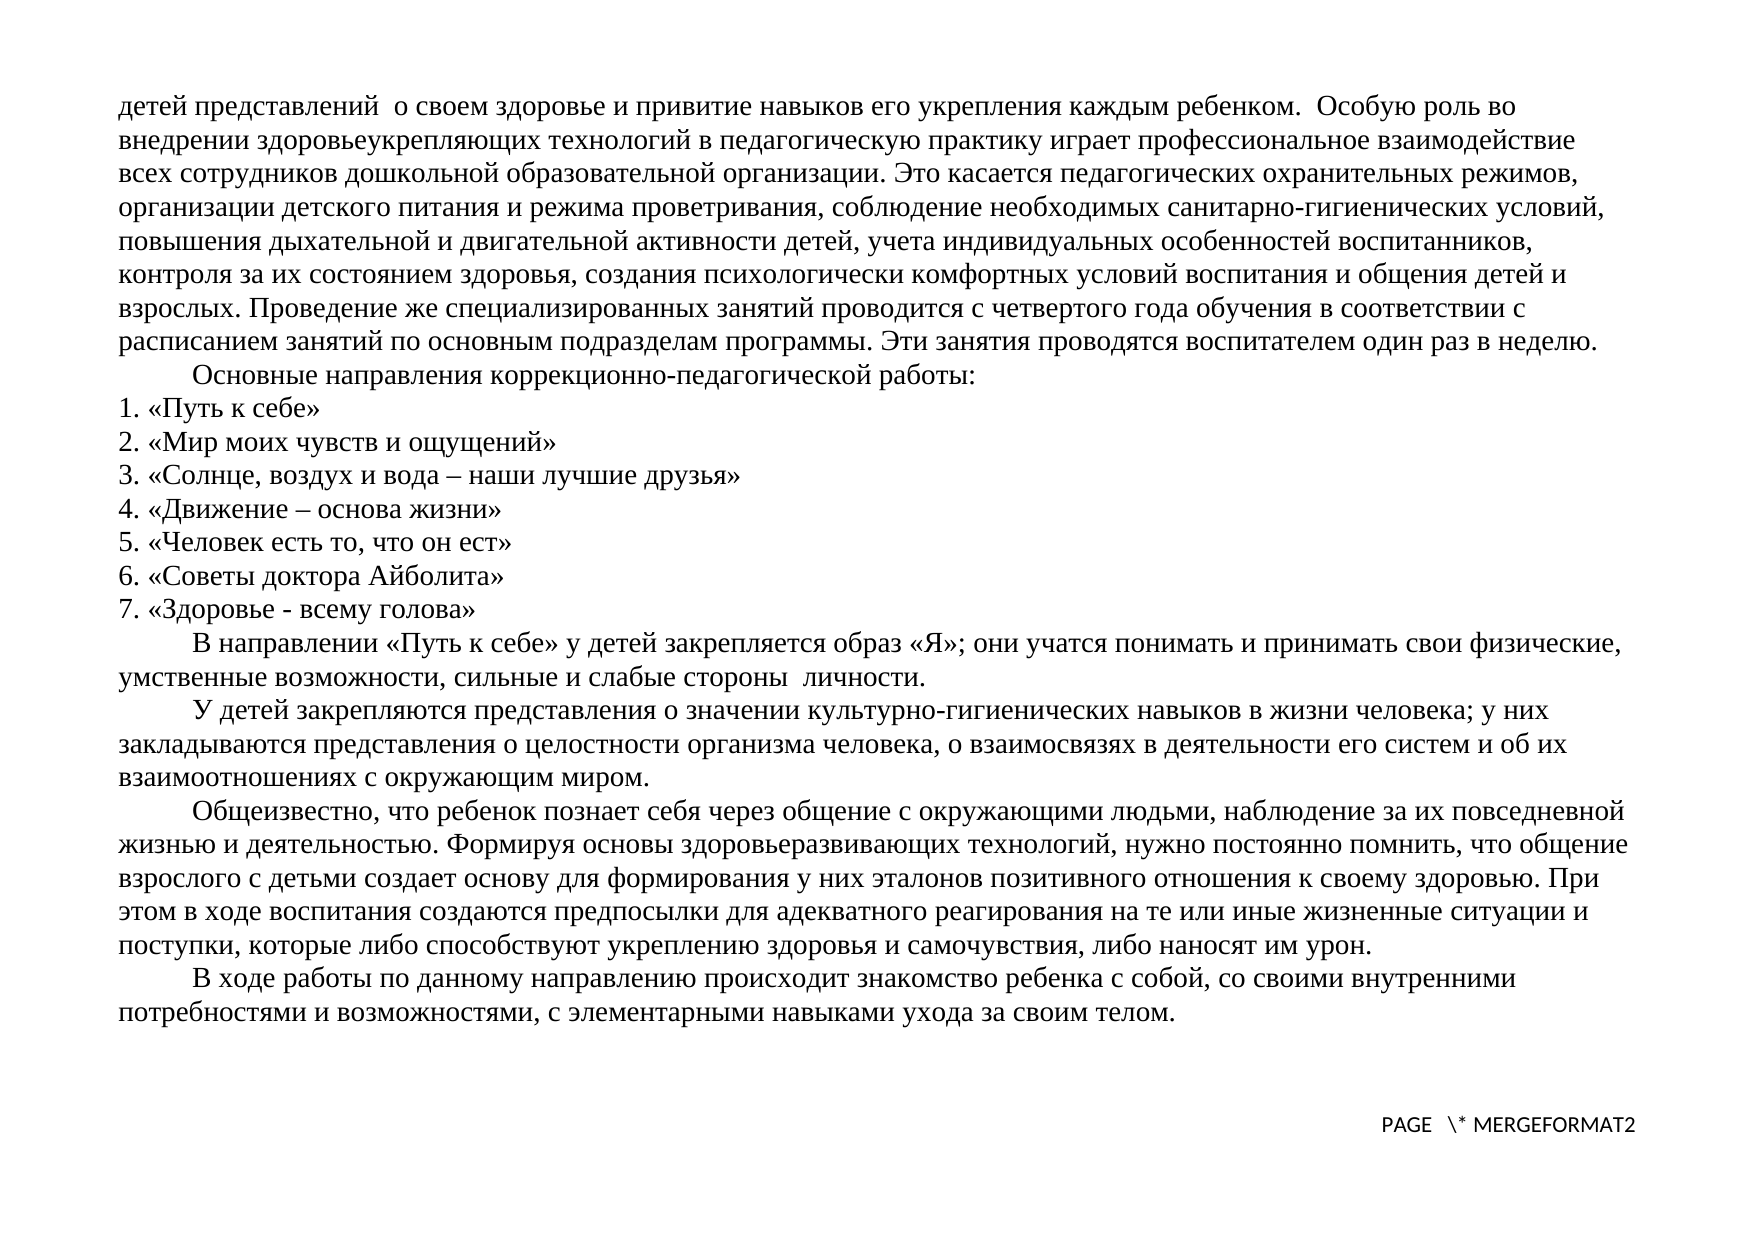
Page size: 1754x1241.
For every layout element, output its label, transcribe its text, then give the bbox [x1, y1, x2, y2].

text 2. «Мир моих чувств и ощущений» [118, 424, 1636, 457]
text 6. «Советы доктора Айболита» [118, 558, 1636, 592]
text 1. «Путь к себе» [118, 390, 1636, 424]
text 4. «Движение – основа жизни» [118, 491, 1636, 524]
text В ходе работы по данному направлению происходит знакомство ребенка с собой, со своими внутренними потребностями и возможностями, с элементарными навыками ухода за своим телом. [118, 961, 1636, 1028]
text В направлении «Путь к себе» у детей закрепляется образ «Я»; они учатся понимать и принимать свои физические, умственные возможности, сильные и слабые стороны личности. [118, 625, 1636, 692]
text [118, 88, 1636, 357]
text Основные направления коррекционно-педагогической работы: [118, 357, 1636, 390]
text У детей закрепляются представления о значении культурно-гигиенических навыков в жизни человека; у них закладываются представления о целостности организма человека, о взаимосвязях в деятельности его систем и об их взаимоотношениях с окружающим миром. [118, 692, 1636, 793]
text 5. «Человек есть то, что он ест» [118, 524, 1636, 558]
text 3. «Солнце, воздух и вода – наши лучшие друзья» [118, 457, 1636, 491]
text 7. «Здоровье - всему голова» [118, 592, 1636, 625]
text Общеизвестно, что ребенок познает себя через общение с окружающими людьми, наблюдение за их повседневной жизнью и деятельностью. Формируя основы здоровьеразвивающих технологий, нужно постоянно помнить, что общение взрослого с детьми создает основу для формирования у них эталонов позитивного отношения к своему здоровью. При этом в ходе воспитания создаются предпосылки для адекватного реагирования на те или иные жизненные ситуации и поступки, которые либо способствуют укреплению здоровья и самочувствия, либо наносят им урон. [118, 793, 1636, 961]
